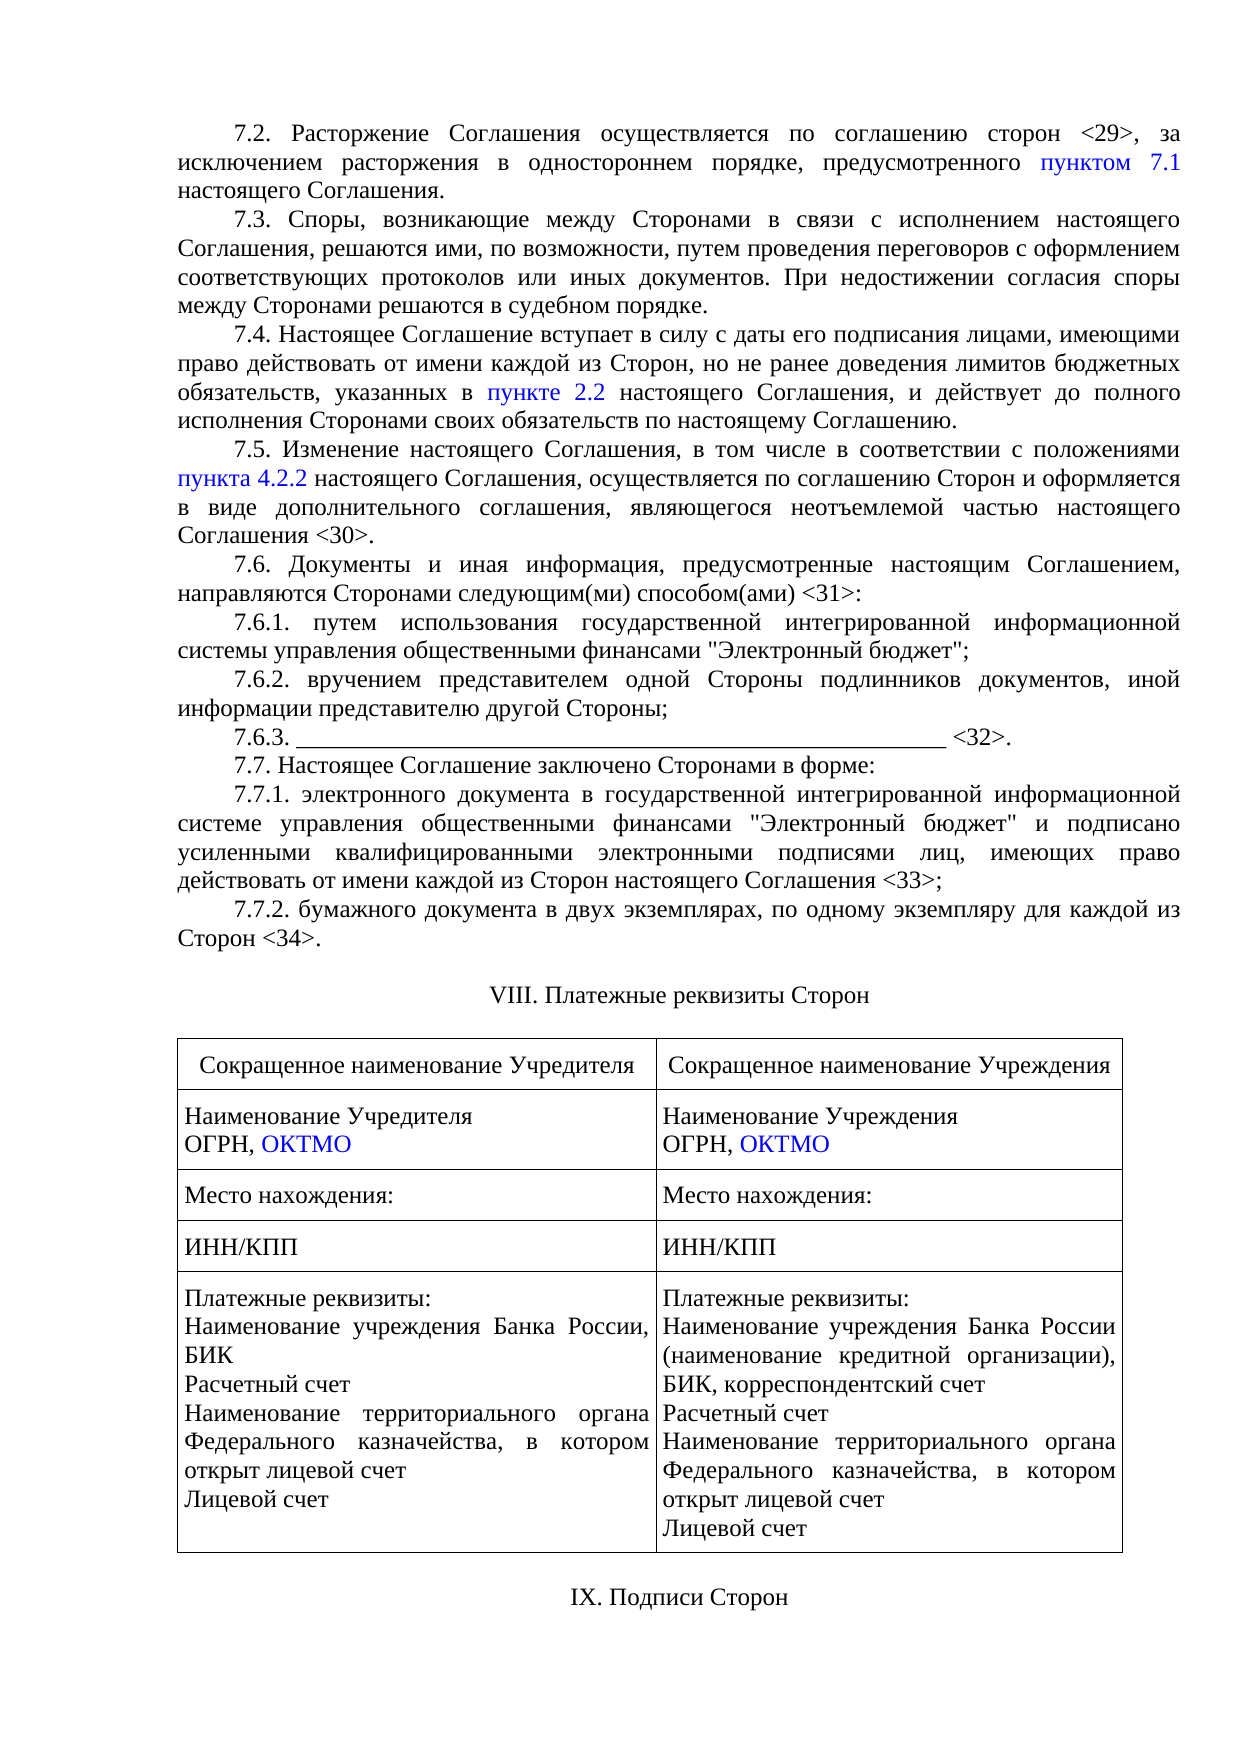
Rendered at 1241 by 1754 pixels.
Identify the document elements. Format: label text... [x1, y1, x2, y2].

table_cell ИНН/КПП [657, 1221, 1122, 1271]
table_cell Место нахождения: [657, 1170, 1122, 1220]
text 7.6.3. ____________________________________________________ <32>. [177, 722, 1181, 751]
table_header Сокращенное наименование Учредителя [178, 1039, 656, 1089]
text IX. Подписи Сторон [177, 1582, 1181, 1611]
text 7.4. Настоящее Соглашение вступает в силу с даты его подписания лицами, имеющими право действовать от имени каждой из Сторон, но не ранее доведения лимитов бюджетных обязательств, указанных в пункте 2.2 настоящего Соглашения, и действует до полного исполнения Сторонами своих обязательств по настоящему Соглашению. [177, 319, 1181, 434]
text 7.6. Документы и иная информация, предусмотренные настоящим Соглашением, направляются Сторонами следующим(ми) способом(ами) <31>: [177, 549, 1181, 607]
text 7.6.1. путем использования государственной интегрированной информационной системы управления общественными финансами "Электронный бюджет"; [177, 607, 1181, 664]
text 7.7. Настоящее Соглашение заключено Сторонами в форме: [177, 751, 1181, 779]
table_cell Место нахождения: [178, 1170, 656, 1220]
text 7.2. Расторжение Соглашения осуществляется по соглашению сторон <29>, за исключением расторжения в одностороннем порядке, предусмотренного пунктом 7.1 настоящего Соглашения. [177, 118, 1181, 204]
table_header Сокращенное наименование Учреждения [657, 1039, 1122, 1089]
table_cell Платежные реквизиты: Наименование учреждения Банка России (наименование кредитной организации), БИК, корреспондентский счет Расчетный счет Наименование территориального органа Федерального казначейства, в котором открыт лицевой счет Лицевой счет [657, 1272, 1122, 1552]
text 7.7.1. электронного документа в государственной интегрированной информационной системе управления общественными финансами "Электронный бюджет" и подписано усиленными квалифицированными электронными подписями лиц, имеющих право действовать от имени каждой из Сторон настоящего Соглашения <33>; [177, 779, 1181, 894]
table_cell Наименование Учредителя ОГРН, ОКТМО [178, 1090, 656, 1169]
text 7.5. Изменение настоящего Соглашения, в том числе в соответствии с положениями пункта 4.2.2 настоящего Соглашения, осуществляется по соглашению Сторон и оформляется в виде дополнительного соглашения, являющегося неотъемлемой частью настоящего Соглашения <30>. [177, 434, 1181, 549]
text 7.3. Споры, возникающие между Сторонами в связи с исполнением настоящего Соглашения, решаются ими, по возможности, путем проведения переговоров с оформлением соответствующих протоколов или иных документов. При недостижении согласия споры между Сторонами решаются в судебном порядке. [177, 204, 1181, 319]
text 7.7.2. бумажного документа в двух экземплярах, по одному экземпляру для каждой из Сторон <34>. [177, 894, 1181, 952]
table_cell ИНН/КПП [178, 1221, 656, 1271]
table_cell Наименование Учреждения ОГРН, ОКТМО [657, 1090, 1122, 1169]
table_cell Платежные реквизиты: Наименование учреждения Банка России, БИК Расчетный счет Наименование территориального органа Федерального казначейства, в котором открыт лицевой счет Лицевой счет [178, 1272, 656, 1552]
text VIII. Платежные реквизиты Сторон [177, 981, 1181, 1009]
text 7.6.2. вручением представителем одной Стороны подлинников документов, иной информации представителю другой Стороны; [177, 664, 1181, 722]
